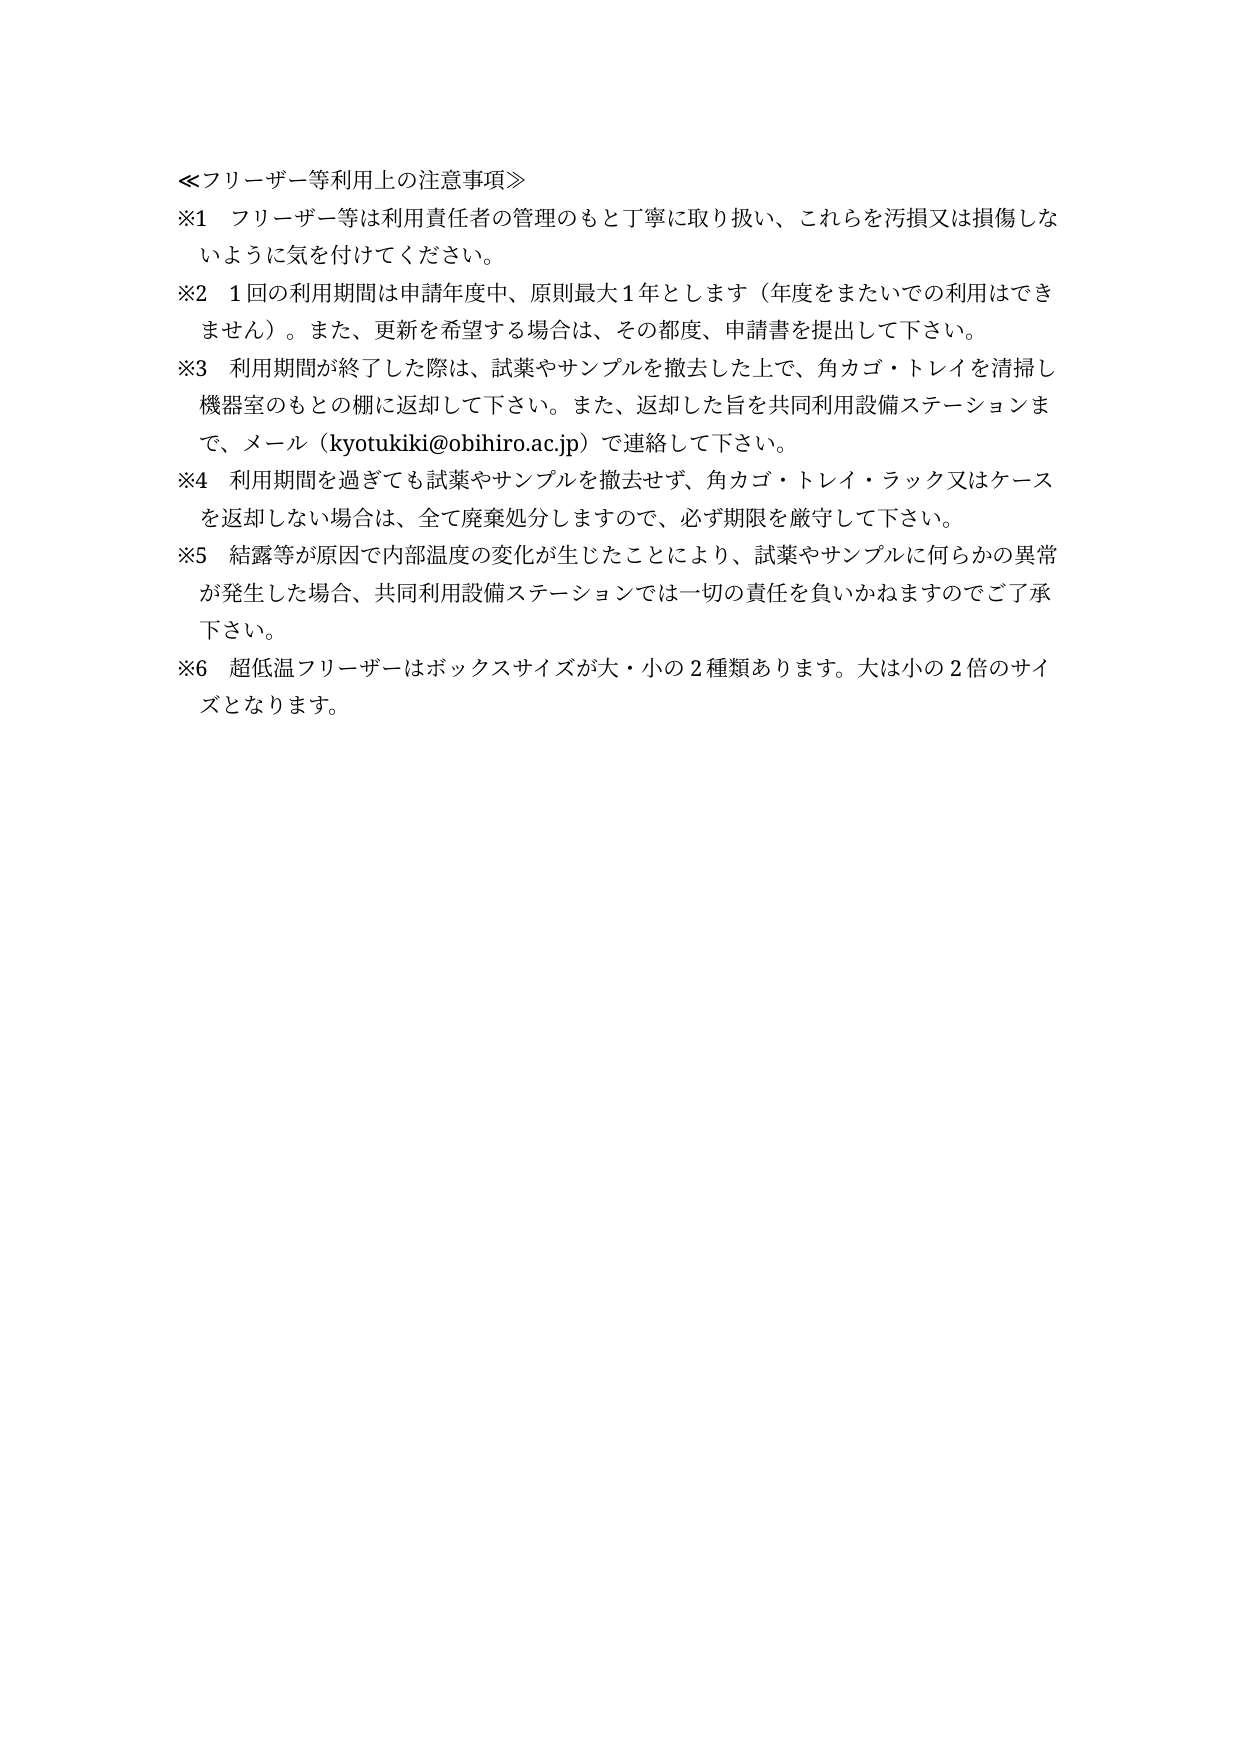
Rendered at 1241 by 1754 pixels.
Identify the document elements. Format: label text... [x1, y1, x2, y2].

text ≪フリーザー等利用上の注意事項≫ [177, 161, 1063, 198]
text ※1 フリーザー等は利用責任者の管理のもと丁寧に取り扱い、これらを汚損又は損傷しないように気を付けてください。 [177, 198, 1063, 273]
text ※4 利用期間を過ぎても試薬やサンプルを撤去せず、角カゴ・トレイ・ラック又はケースを返却しない場合は、全て廃棄処分しますので、必ず期限を厳守して下さい。 [177, 461, 1063, 536]
text ※3 利用期間が終了した際は、試薬やサンプルを撤去した上で、角カゴ・トレイを清掃し機器室のもとの棚に返却して下さい。また、返却した旨を共同利用設備ステーションまで、メール（kyotukiki@obihiro.ac.jp）で連絡して下さい。 [177, 348, 1063, 461]
text ※2 1回の利用期間は申請年度中、原則最大1年とします（年度をまたいでの利用はできません）。また、更新を希望する場合は、その都度、申請書を提出して下さい。 [177, 273, 1063, 348]
text ※5 結露等が原因で内部温度の変化が生じたことにより、試薬やサンプルに何らかの異常が発生した場合、共同利用設備ステーションでは一切の責任を負いかねますのでご了承下さい。 [177, 536, 1063, 648]
text ※6 超低温フリーザーはボックスサイズが大・小の2種類あります。大は小の2倍のサイズとなります。 [177, 648, 1063, 723]
